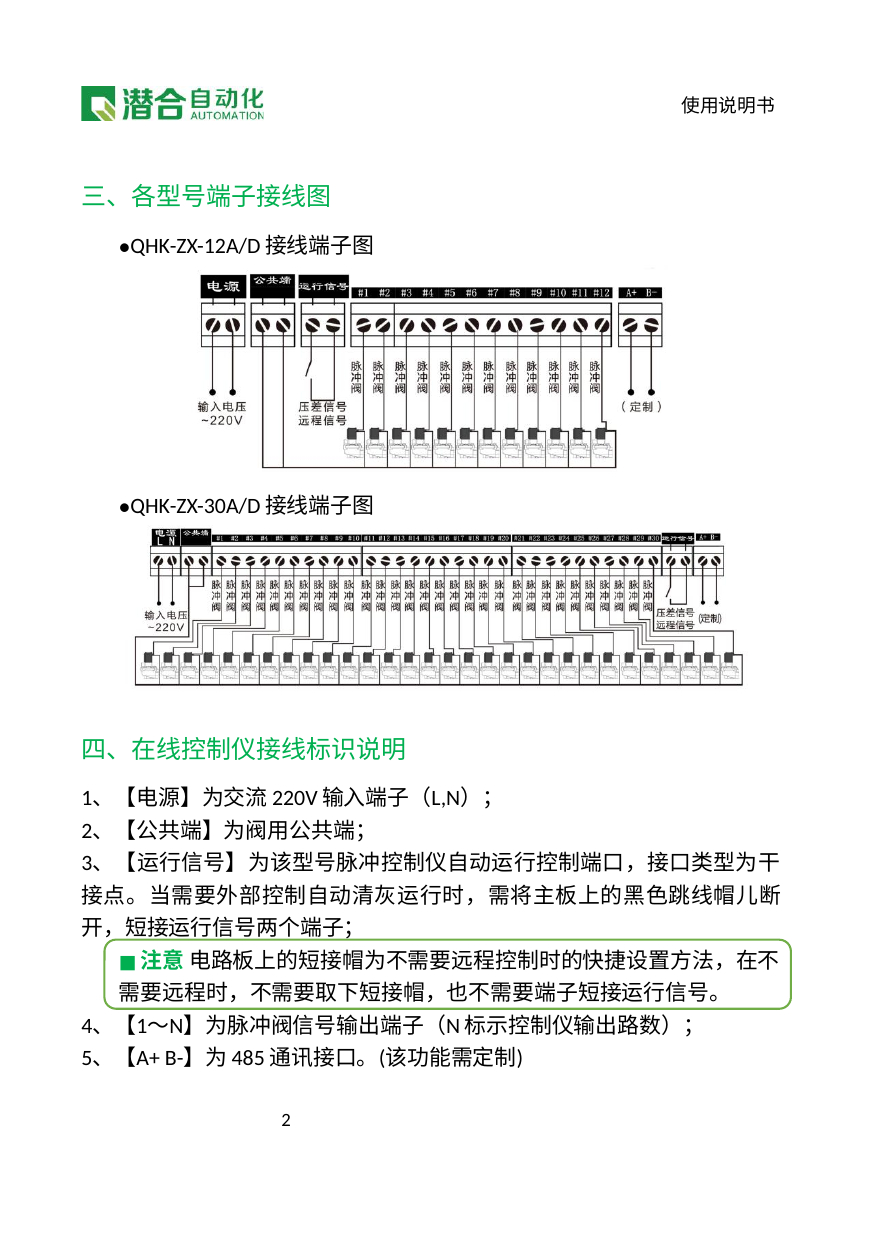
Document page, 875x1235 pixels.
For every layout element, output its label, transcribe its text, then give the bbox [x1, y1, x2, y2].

text 三、各型号端子接线图 [81, 162, 781, 227]
text 5、【A+ B-】为485通讯接口。(该功能需定制) [81, 1040, 781, 1072]
text ●QHK-ZX-30A/D接线端子图 [81, 487, 781, 520]
text 3、【运行信号】为该型号脉冲控制仪自动运行控制端口，接口类型为干接点。当需要外部控制自动清灰运行时，需将主板上的黑色跳线帽儿断开，短接运行信号两个端子； [81, 845, 781, 942]
text 四、在线控制仪接线标识说明 [81, 715, 781, 780]
picture [180, 259, 683, 476]
text ■ 注意 电路板上的短接帽为不需要远程控制时的快捷设置方法，在不需要远程时，不需要取下短接帽，也不需要端子短接运行信号。 [118, 942, 781, 1007]
text 1、【电源】为交流220V输入端子（L,N）； [81, 780, 781, 812]
picture [125, 519, 750, 697]
text 2、【公共端】为阀用公共端； [81, 812, 781, 845]
text ●QHK-ZX-12A/D接线端子图 [81, 227, 781, 260]
picture [81, 86, 264, 121]
text 4、【1～N】为脉冲阀信号输出端子（N标示控制仪输出路数）； [81, 1007, 781, 1040]
